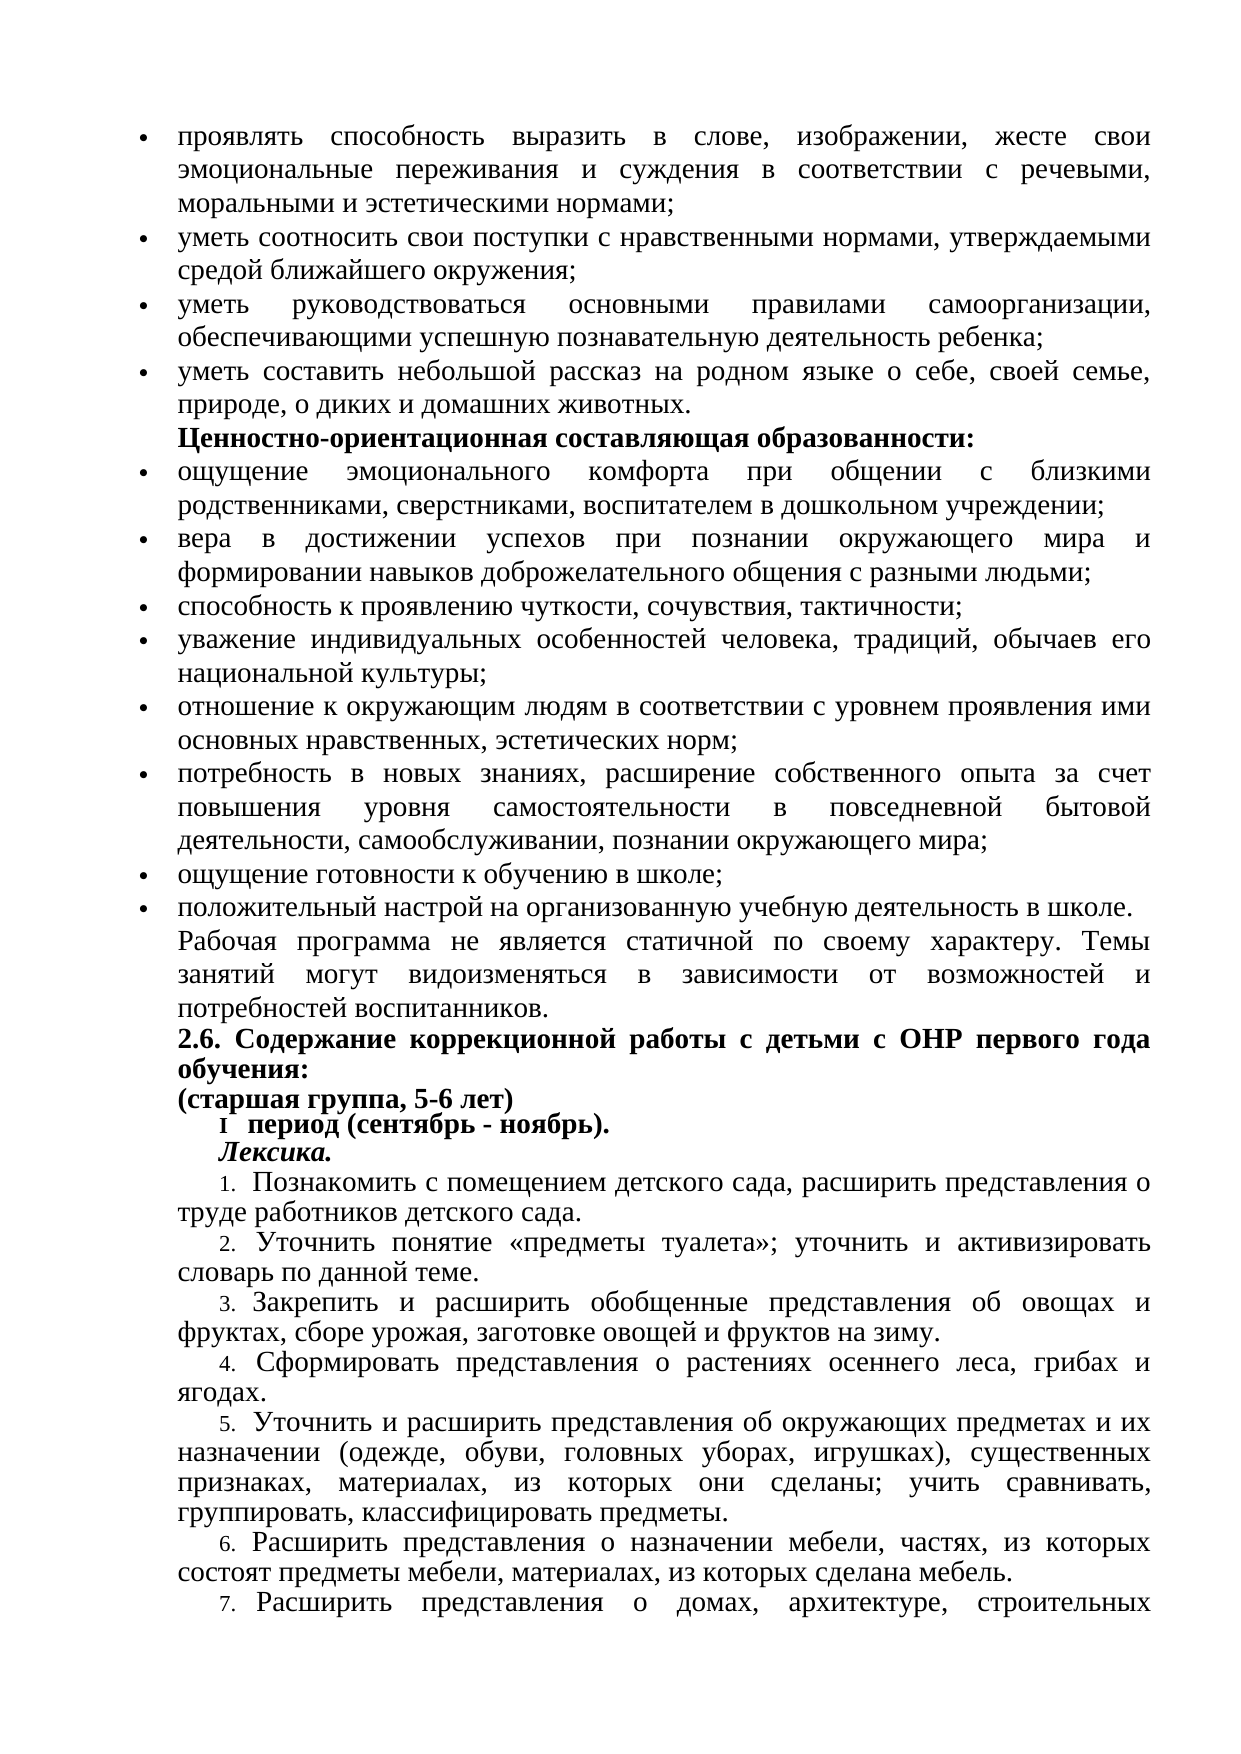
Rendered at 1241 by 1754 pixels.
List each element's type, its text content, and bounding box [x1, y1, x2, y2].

list Сформировать представления о растениях осеннего леса, грибах и ягодах. [177, 1348, 1152, 1408]
list вера в достижении успехов при познании окружающего мира и формировании навыков доброжелательного общения с разными людьми; [140, 521, 1152, 588]
text Ценностно-ориентационная составляющая образованности: [177, 420, 1152, 453]
list период (сентябрь - ноябрь). [597, 1115, 1152, 1138]
list ощущение готовности к обучению в школе; [140, 856, 1152, 889]
list проявлять способность выразить в слове, изображении, жесте свои эмоциональные переживания и суждения в соответствии с речевыми, моральными и эстетическими нормами; [140, 118, 1152, 219]
list период (сентябрь - ноябрь). [351, 1115, 598, 1138]
list положительный настрой на организованную учебную деятельность в школе. [140, 889, 1152, 923]
list способность к проявлению чуткости, сочувствия, тактичности; [140, 588, 1152, 621]
list Расширить представления о назначении мебели, частях, из которых состоят предметы мебели, материалах, из которых сделана мебель. [177, 1528, 1152, 1588]
list уметь соотносить свои поступки с нравственными нормами, утверждаемыми средой ближайшего окружения; [140, 219, 1152, 286]
list отношение к окружающим людям в соответствии с уровнем проявления ими основных нравственных, эстетических норм; [140, 688, 1152, 755]
list ощущение эмоционального комфорта при общении с близкими родственниками, сверстниками, воспитателем в дошкольном учреждении; [140, 453, 1152, 521]
list потребность в новых знаниях, расширение собственного опыта за счет повышения уровня самостоятельности в повседневной бытовой деятельности, самообслуживании, познании окружающего мира; [140, 755, 1152, 856]
list Уточнить понятие «предметы туалета»; уточнить и активизировать словарь по данной теме. [177, 1228, 1152, 1288]
list Закрепить и расширить обобщенные представления об овощах и фруктах, сборе урожая, заготовке овощей и фруктов на зиму. [177, 1288, 1152, 1348]
list период (сентябрь - ноябрь). [177, 1115, 352, 1138]
list уметь руководствоваться основными правилами самоорганизации, обеспечивающими успешную познавательную деятельность ребенка; [140, 286, 1152, 353]
text Лексика. [177, 1138, 1152, 1168]
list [177, 1588, 1152, 1618]
text Рабочая программа не является статичной по своему характеру. Темы занятий могут видоизменяться в зависимости от возможностей и потребностей воспитанников. [177, 923, 1152, 1024]
list Познакомить с помещением детского сада, расширить представления о труде работников детского сада. [177, 1168, 1152, 1228]
list уметь составить небольшой рассказ на родном языке о себе, своей семье, природе, о диких и домашних животных. [140, 353, 1152, 420]
list уважение индивидуальных особенностей человека, традиций, обычаев его национальной культуры; [140, 621, 1152, 688]
list Уточнить и расширить представления об окружающих предметах и их назначении (одежде, обуви, головных уборах, игрушках), существенных признаках, материалах, из которых они сделаны; учить сравнивать, группировать, классифицировать предметы. [177, 1408, 1152, 1528]
text 2.6. Содержание коррекционной работы с детьми с ОНР первого года обучения: (старшая группа, 5-6 лет) [177, 1024, 1152, 1115]
